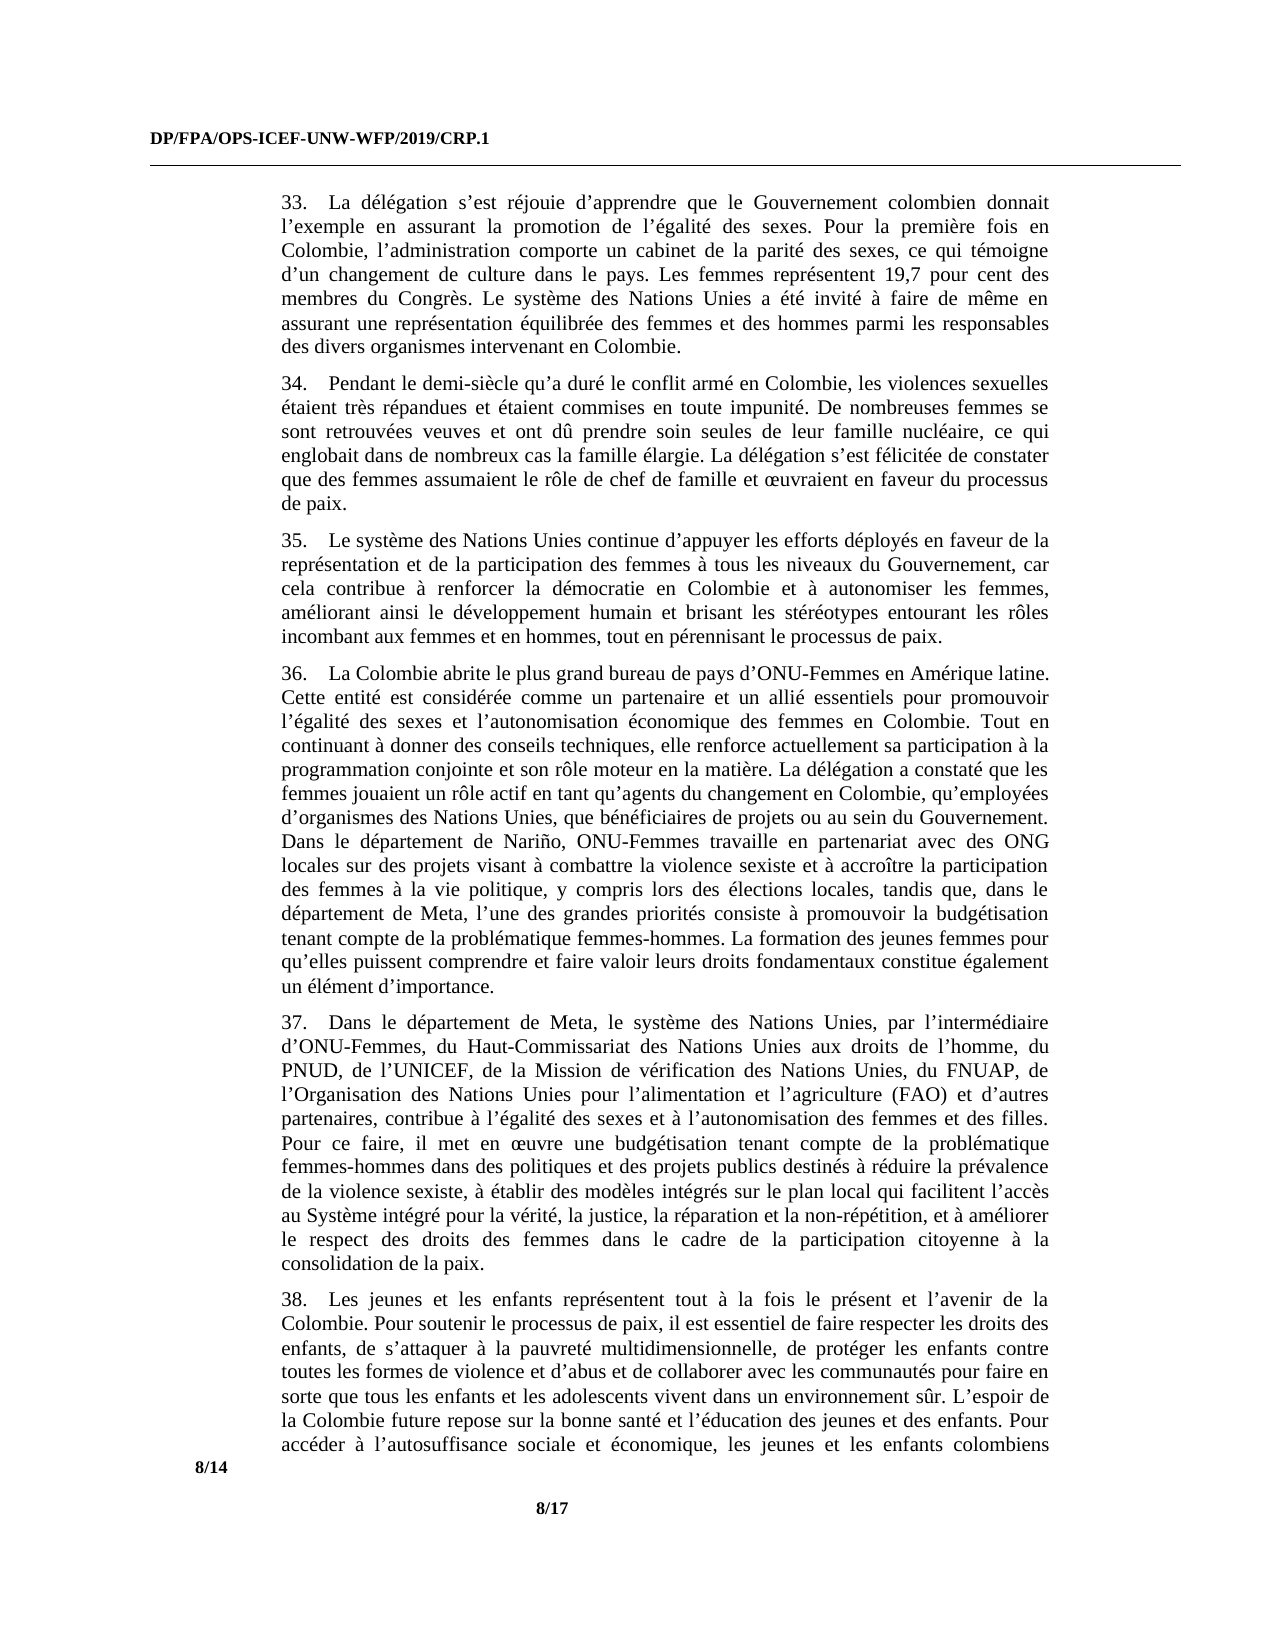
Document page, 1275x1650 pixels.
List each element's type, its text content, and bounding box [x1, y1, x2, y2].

text La Colombie abrite le plus grand bureau de pays d’ONU-Femmes en Amérique latine. Cette entité est considérée comme un partenaire et un allié essentiels pour promouvoir l’égalité des sexes et l’autonomisation économique des femmes en Colombie. Tout en continuant à donner des conseils techniques, elle renforce actuellement sa participation à la programmation conjointe et son rôle moteur en la matière. La délégation a constaté que les femmes jouaient un rôle actif en tant qu’agents du changement en Colombie, qu’employées d’organismes des Nations Unies, que bénéficiaires de projets ou au sein du Gouvernement. Dans le département de Nariño, ONU-Femmes travaille en partenariat avec des ONG locales sur des projets visant à combattre la violence sexiste et à accroître la participation des femmes à la vie politique, y compris lors des élections locales, tandis que, dans le département de Meta, l’une des grandes priorités consiste à promouvoir la budgétisation tenant compte de la problématique femmes-hommes. La formation des jeunes femmes pour qu’elles puissent comprendre et faire valoir leurs droits fondamentaux constitue également un élément d’importance. [281, 661, 1050, 998]
text Pendant le demi-siècle qu’a duré le conflit armé en Colombie, les violences sexuelles étaient très répandues et étaient commises en toute impunité. De nombreuses femmes se sont retrouvées veuves et ont dû prendre soin seules de leur famille nucléaire, ce qui englobait dans de nombreux cas la famille élargie. La délégation s’est félicitée de constater que des femmes assumaient le rôle de chef de famille et œuvraient en faveur du processus de paix. [281, 371, 1050, 515]
text Le système des Nations Unies continue d’appuyer les efforts déployés en faveur de la représentation et de la participation des femmes à tous les niveaux du Gouvernement, car cela contribue à renforcer la démocratie en Colombie et à autonomiser les femmes, améliorant ainsi le développement humain et brisant les stéréotypes entourant les rôles incombant aux femmes et en hommes, tout en pérennisant le processus de paix. [281, 528, 1050, 648]
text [281, 1287, 1050, 1456]
text Dans le département de Meta, le système des Nations Unies, par l’intermédiaire d’ONU-Femmes, du Haut-Commissariat des Nations Unies aux droits de l’homme, du PNUD, de l’UNICEF, de la Mission de vérification des Nations Unies, du FNUAP, de l’Organisation des Nations Unies pour l’alimentation et l’agriculture (FAO) et d’autres partenaires, contribue à l’égalité des sexes et à l’autonomisation des femmes et des filles. Pour ce faire, il met en œuvre une budgétisation tenant compte de la problématique femmes-hommes dans des politiques et des projets publics destinés à réduire la prévalence de la violence sexiste, à établir des modèles intégrés sur le plan local qui facilitent l’accès au Système intégré pour la vérité, la justice, la réparation et la non-répétition, et à améliorer le respect des droits des femmes dans le cadre de la participation citoyenne à la consolidation de la paix. [281, 1010, 1050, 1275]
text La délégation s’est réjouie d’apprendre que le Gouvernement colombien donnait l’exemple en assurant la promotion de l’égalité des sexes. Pour la première fois en Colombie, l’administration comporte un cabinet de la parité des sexes, ce qui témoigne d’un changement de culture dans le pays. Les femmes représentent 19,7 pour cent des membres du Congrès. Le système des Nations Unies a été invité à faire de même en assurant une représentation équilibrée des femmes et des hommes parmi les responsables des divers organismes intervenant en Colombie. [281, 190, 1050, 358]
